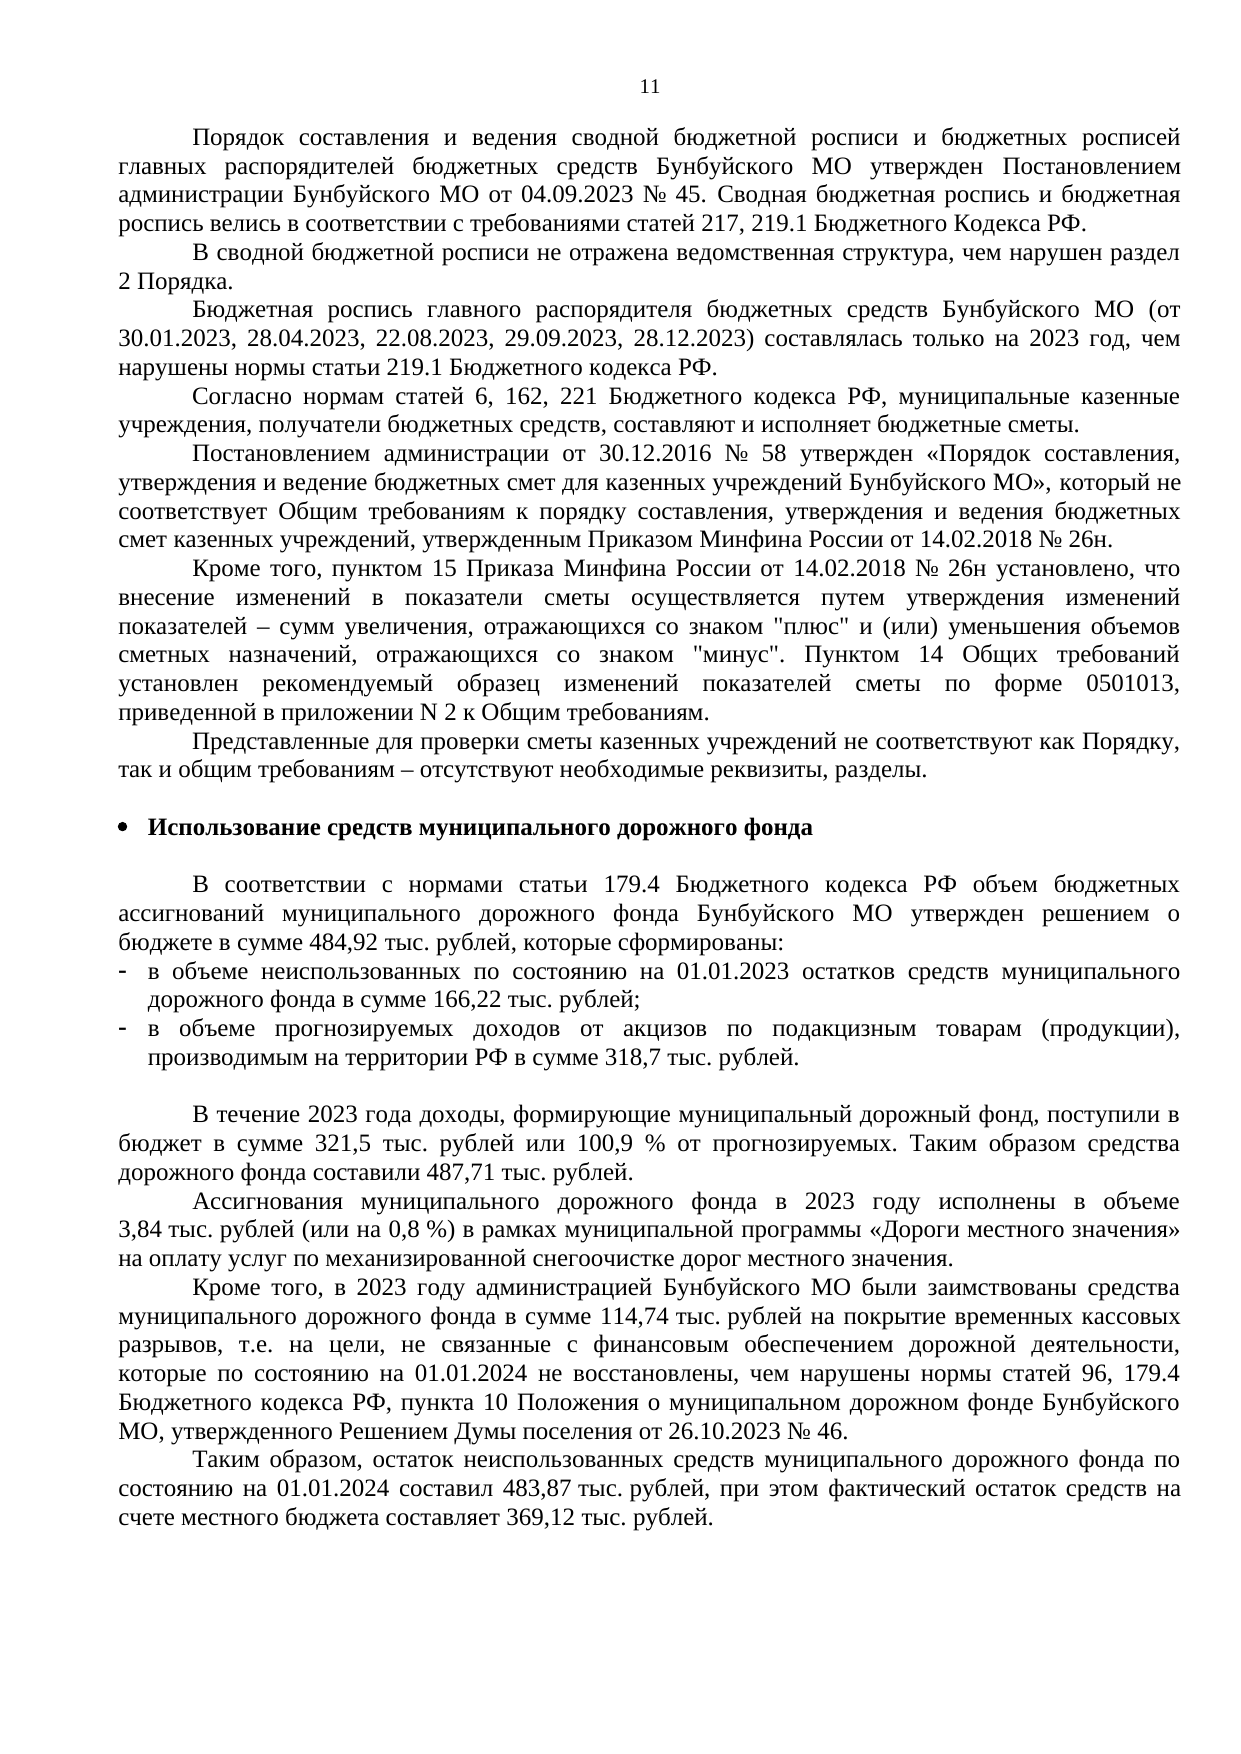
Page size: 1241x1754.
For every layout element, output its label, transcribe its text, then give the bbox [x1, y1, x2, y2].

list в объеме прогнозируемых доходов от акцизов по подакцизным товарам (продукции), производимым на территории РФ в сумме 318,7 тыс. рублей. [118, 1013, 1181, 1071]
text В сводной бюджетной росписи не отражена ведомственная структура, чем нарушен раздел 2 Порядка. [118, 237, 1181, 294]
text В течение 2023 года доходы, формирующие муниципальный дорожный фонд, поступили в бюджет в сумме 321,5 тыс. рублей или 100,9 % от прогнозируемых. Таким образом средства дорожного фонда составили 487,71 тыс. рублей. [118, 1099, 1181, 1186]
text Кроме того, в 2023 году администрацией Бунбуйского МО были заимствованы средства муниципального дорожного фонда в сумме 114,74 тыс. рублей на покрытие временных кассовых разрывов, т.е. на цели, не связанные с финансовым обеспечением дорожной деятельности, которые по состоянию на 01.01.2024 не восстановлены, чем нарушены нормы статей 96, 179.4 Бюджетного кодекса РФ, пункта 10 Положения о муниципальном дорожном фонде Бунбуйского МО, утвержденного Решением Думы поселения от 26.10.2023 № 46. [118, 1272, 1181, 1444]
text Постановлением администрации от 30.12.2016 № 58 утвержден «Порядок составления, утверждения и ведение бюджетных смет для казенных учреждений Бунбуйского МО», который не соответствует Общим требованиям к порядку составления, утверждения и ведения бюджетных смет казенных учреждений, утвержденным Приказом Минфина России от 14.02.2018 № 26н. [118, 438, 1181, 553]
text Таким образом, остаток неиспользованных средств муниципального дорожного фонда по состоянию на 01.01.2024 составил 483,87 тыс. рублей, при этом фактический остаток средств на счете местного бюджета составляет 369,12 тыс. рублей. [118, 1444, 1181, 1531]
text В соответствии с нормами статьи 179.4 Бюджетного кодекса РФ объем бюджетных ассигнований муниципального дорожного фонда Бунбуйского МО утвержден решением о бюджете в сумме 484,92 тыс. рублей, которые сформированы: [118, 869, 1181, 956]
text Кроме того, пунктом 15 Приказа Минфина России от 14.02.2018 № 26н установлено, что внесение изменений в показатели сметы осуществляется путем утверждения изменений показателей – сумм увеличения, отражающихся со знаком "плюс" и (или) уменьшения объемов сметных назначений, отражающихся со знаком "минус". Пунктом 14 Общих требований установлен рекомендуемый образец изменений показателей сметы по форме 0501013, приведенной в приложении N 2 к Общим требованиям. [118, 553, 1181, 726]
text Согласно нормам статей 6, 162, 221 Бюджетного кодекса РФ, муниципальные казенные учреждения, получатели бюджетных средств, составляют и исполняет бюджетные сметы. [118, 381, 1181, 438]
list в объеме неиспользованных по состоянию на 01.01.2023 остатков средств муниципального дорожного фонда в сумме 166,22 тыс. рублей; [118, 956, 1181, 1013]
list Использование средств муниципального дорожного фонда [118, 812, 1181, 841]
text Бюджетная роспись главного распорядителя бюджетных средств Бунбуйского МО (от 30.01.2023, 28.04.2023, 22.08.2023, 29.09.2023, 28.12.2023) составлялась только на 2023 год, чем нарушены нормы статьи 219.1 Бюджетного кодекса РФ. [118, 294, 1181, 381]
text Представленные для проверки сметы казенных учреждений не соответствуют как Порядку, так и общим требованиям – отсутствуют необходимые реквизиты, разделы. [118, 726, 1181, 783]
text Порядок составления и ведения сводной бюджетной росписи и бюджетных росписей главных распорядителей бюджетных средств Бунбуйского МО утвержден Постановлением администрации Бунбуйского МО от 04.09.2023 № 45. Сводная бюджетная роспись и бюджетная роспись велись в соответствии с требованиями статей 217, 219.1 Бюджетного Кодекса РФ. [118, 122, 1181, 237]
text Ассигнования муниципального дорожного фонда в 2023 году исполнены в объеме 3,84 тыс. рублей (или на 0,8 %) в рамках муниципальной программы «Дороги местного значения» на оплату услуг по механизированной снегоочистке дорог местного значения. [118, 1186, 1181, 1272]
